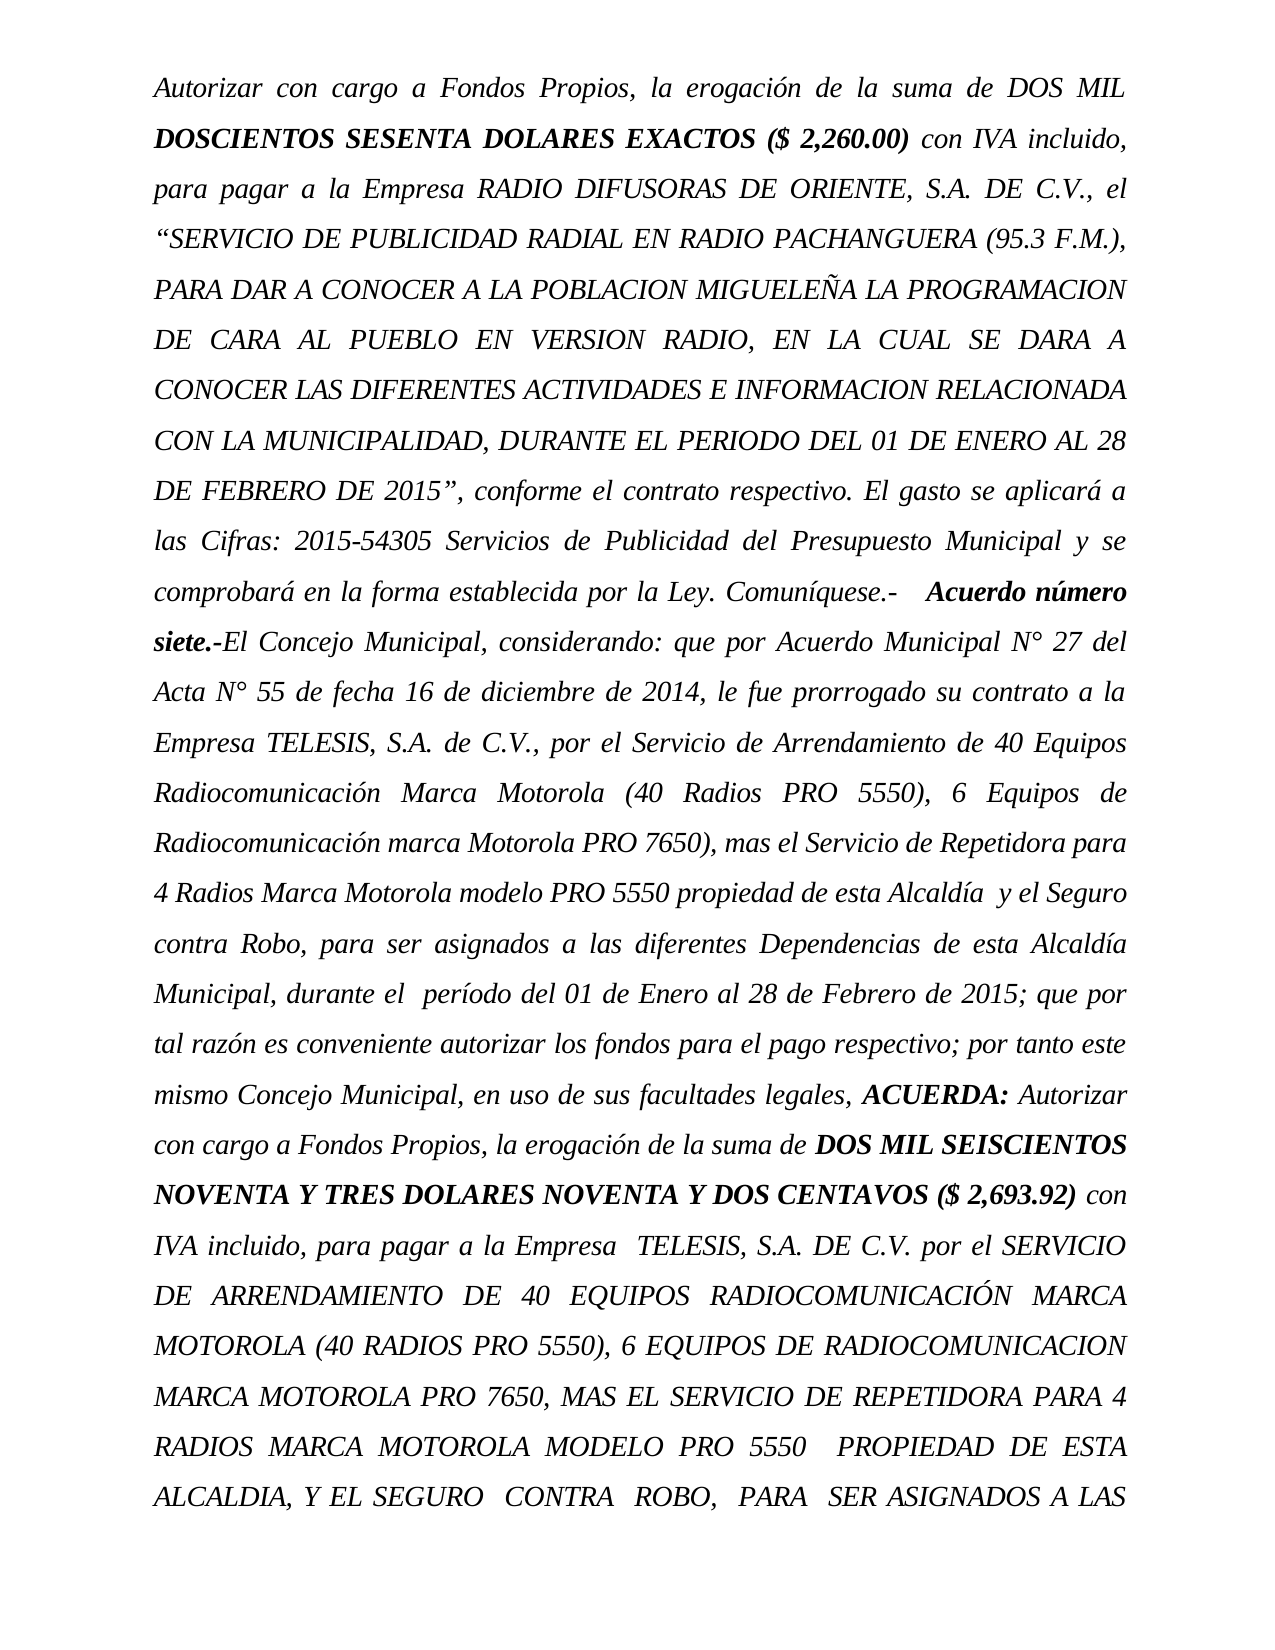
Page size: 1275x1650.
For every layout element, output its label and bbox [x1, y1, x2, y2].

subtitle [153, 71, 1127, 1513]
